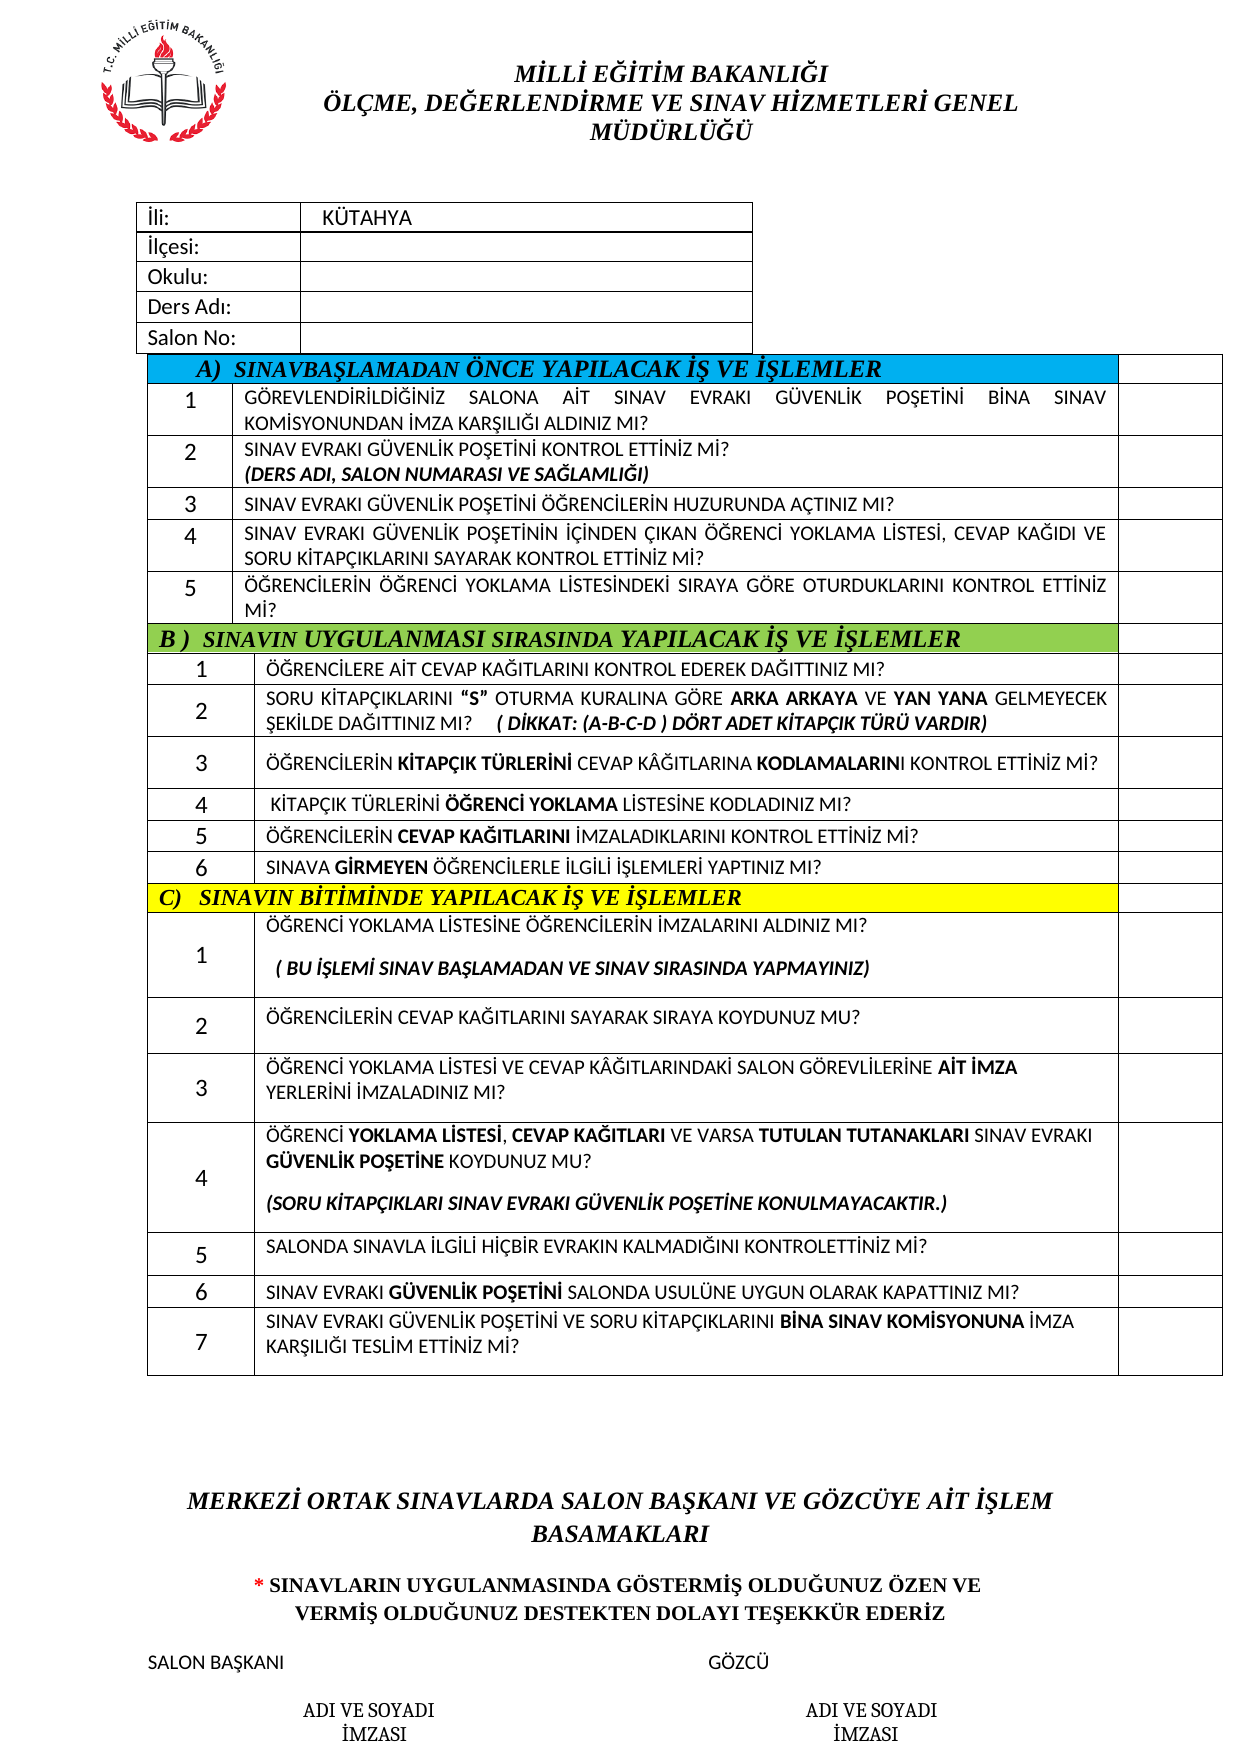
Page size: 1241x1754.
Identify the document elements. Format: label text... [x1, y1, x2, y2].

table_cell 2 [148, 998, 254, 1053]
table_cell [1119, 572, 1222, 623]
table_cell C) SINAVIN BİTİMİNDE YAPILACAK İŞ VE İŞLEMLER [148, 884, 1118, 912]
table_cell ÖĞRENCİLERE AİT CEVAP KAĞITLARINI KONTROL EDEREK DAĞITTINIZ MI? [255, 654, 1118, 684]
table_cell SINAV EVRAKI GÜVENLİK POŞETİNİ VE SORU KİTAPÇIKLARINI BİNA SINAV KOMİSYONUNA İMZA KARŞILIĞI TESLİM ETTİNİZ Mİ? [255, 1308, 1118, 1375]
picture [96, 15, 231, 149]
table_cell ÖĞRENCİ YOKLAMA LİSTESİ, CEVAP KAĞITLARI VE VARSA TUTULAN TUTANAKLARI SINAV EVRAKI GÜVENLİK POŞETİNE KOYDUNUZ MU? (SORU KİTAPÇIKLARI SINAV EVRAKI GÜVENLİK POŞETİNE KONULMAYACAKTIR.) [255, 1123, 1118, 1232]
table_cell [1119, 821, 1222, 851]
table_cell [1119, 520, 1222, 571]
table_cell [1119, 436, 1222, 487]
table_cell B ) SINAVIN UYGULANMASI SIRASINDA YAPILACAK İŞ VE İŞLEMLER [148, 624, 1118, 652]
table_cell 3 [148, 1054, 254, 1122]
table_cell ÖĞRENCİLERİN CEVAP KAĞITLARINI SAYARAK SIRAYA KOYDUNUZ MU? [255, 998, 1118, 1053]
text * SINAVLARIN UYGULANMASINDA GÖSTERMİŞ OLDUĞUNUZ ÖZEN VE VERMİŞ OLDUĞUNUZ DESTEKTEN DOLAYI TEŞEKKÜR EDERİZ [148, 1573, 1092, 1625]
table_cell [1119, 685, 1222, 736]
table_cell SORU KİTAPÇIKLARINI “S” OTURMA KURALINA GÖRE ARKA ARKAYA VE YAN YANA GELMEYECEK ŞEKİLDE DAĞITTINIZ MI? ( DİKKAT: (A-B-C-D ) DÖRT ADET KİTAPÇIK TÜRÜ VARDIR) [255, 685, 1118, 736]
table_cell [301, 233, 752, 261]
table_cell 3 [148, 488, 232, 519]
table_cell [1119, 998, 1222, 1053]
table_cell [1119, 1054, 1222, 1122]
table_cell 4 [148, 789, 254, 819]
table_cell [301, 262, 752, 291]
text ÖLÇME, DEĞERLENDİRME VE SINAV HİZMETLERİ GENEL MÜDÜRLÜĞÜ [231, 88, 1092, 145]
table_cell SINAV EVRAKI GÜVENLİK POŞETİNİ SALONDA USULÜNE UYGUN OLARAK KAPATTINIZ MI? [255, 1276, 1118, 1307]
table_cell Okulu: [137, 262, 300, 291]
table_cell [301, 292, 752, 322]
text MİLLİ EĞİTİM BAKANLIĞI [231, 59, 1092, 88]
table_cell [1119, 789, 1222, 819]
text ADI VE SOYADI ADI VE SOYADI [148, 1699, 1092, 1723]
table_cell 1 [148, 913, 254, 997]
table_cell [1119, 1123, 1222, 1232]
table_header KÜTAHYA [301, 203, 752, 231]
table_cell [1119, 884, 1222, 912]
table_cell ÖĞRENCİLERİN CEVAP KAĞITLARINI İMZALADIKLARINI KONTROL ETTİNİZ Mİ? [255, 821, 1118, 851]
text SALON BAŞKANI GÖZCÜ [148, 1649, 1092, 1674]
table_cell SINAVA GİRMEYEN ÖĞRENCİLERLE İLGİLİ İŞLEMLERİ YAPTINIZ MI? [255, 852, 1118, 883]
table_cell GÖREVLENDİRİLDİĞİNİZ SALONA AİT SINAV EVRAKI GÜVENLİK POŞETİNİ BİNA SINAV KOMİSYONUNDAN İMZA KARŞILIĞI ALDINIZ MI? [233, 384, 1118, 435]
table_cell [1119, 737, 1222, 788]
table_cell SINAV EVRAKI GÜVENLİK POŞETİNİ KONTROL ETTİNİZ Mİ? (DERS ADI, SALON NUMARASI VE SAĞLAMLIĞI) [233, 436, 1118, 487]
table_cell 3 [148, 737, 254, 788]
table_cell 5 [148, 572, 232, 623]
table_cell 4 [148, 520, 232, 571]
table_header İli: [137, 203, 300, 231]
table_cell ÖĞRENCİLERİN KİTAPÇIK TÜRLERİNİ CEVAP KÂĞITLARINA KODLAMALARINI KONTROL ETTİNİZ Mİ? [255, 737, 1118, 788]
table_cell İlçesi: [137, 233, 300, 261]
table_cell ÖĞRENCİ YOKLAMA LİSTESİ VE CEVAP KÂĞITLARINDAKİ SALON GÖREVLİLERİNE AİT İMZA YERLERİNİ İMZALADINIZ MI? [255, 1054, 1118, 1122]
table_cell SINAV EVRAKI GÜVENLİK POŞETİNİN İÇİNDEN ÇIKAN ÖĞRENCİ YOKLAMA LİSTESİ, CEVAP KAĞIDI VE SORU KİTAPÇIKLARINI SAYARAK KONTROL ETTİNİZ Mİ? [233, 520, 1118, 571]
table_cell 1 [148, 654, 254, 684]
table_cell [1119, 488, 1222, 519]
table_cell 6 [148, 852, 254, 883]
table_cell 5 [148, 821, 254, 851]
table_cell 5 [148, 1233, 254, 1275]
table_cell [1119, 624, 1222, 652]
table_cell 1 [148, 384, 232, 435]
table_cell KİTAPÇIK TÜRLERİNİ ÖĞRENCİ YOKLAMA LİSTESİNE KODLADINIZ MI? [255, 789, 1118, 819]
table_cell [1119, 1308, 1222, 1375]
table_cell 7 [148, 1308, 254, 1375]
text MERKEZİ ORTAK SINAVLARDA SALON BAŞKANI VE GÖZCÜYE AİT İŞLEM BASAMAKLARI [148, 1486, 1092, 1548]
table_cell 2 [148, 685, 254, 736]
table_cell SINAV EVRAKI GÜVENLİK POŞETİNİ ÖĞRENCİLERİN HUZURUNDA AÇTINIZ MI? [233, 488, 1118, 519]
table_cell [1119, 1276, 1222, 1307]
table_cell 4 [148, 1123, 254, 1232]
table_cell [1119, 1233, 1222, 1275]
table_cell Salon No: [137, 323, 300, 352]
table_cell 6 [148, 1276, 254, 1307]
table_cell ÖĞRENCİLERİN ÖĞRENCİ YOKLAMA LİSTESİNDEKİ SIRAYA GÖRE OTURDUKLARINI KONTROL ETTİNİZ Mİ? [233, 572, 1118, 623]
table_cell ÖĞRENCİ YOKLAMA LİSTESİNE ÖĞRENCİLERİN İMZALARINI ALDINIZ MI? ( BU İŞLEMİ SINAV BAŞLAMADAN VE SINAV SIRASINDA YAPMAYINIZ) [255, 913, 1118, 997]
table_cell Ders Adı: [137, 292, 300, 322]
table_cell 2 [148, 436, 232, 487]
table_cell [1119, 913, 1222, 997]
table_cell [301, 323, 752, 352]
table_cell [1119, 852, 1222, 883]
table_cell SALONDA SINAVLA İLGİLİ HİÇBİR EVRAKIN KALMADIĞINI KONTROLETTİNİZ Mİ? [255, 1233, 1118, 1275]
table_cell [1119, 654, 1222, 684]
table_header [1119, 355, 1222, 383]
table_header SINAVBAŞLAMADAN ÖNCE YAPILACAK İŞ VE İŞLEMLER [148, 355, 1118, 383]
table_cell [1119, 384, 1222, 435]
text İMZASI İMZASI [148, 1723, 1092, 1747]
